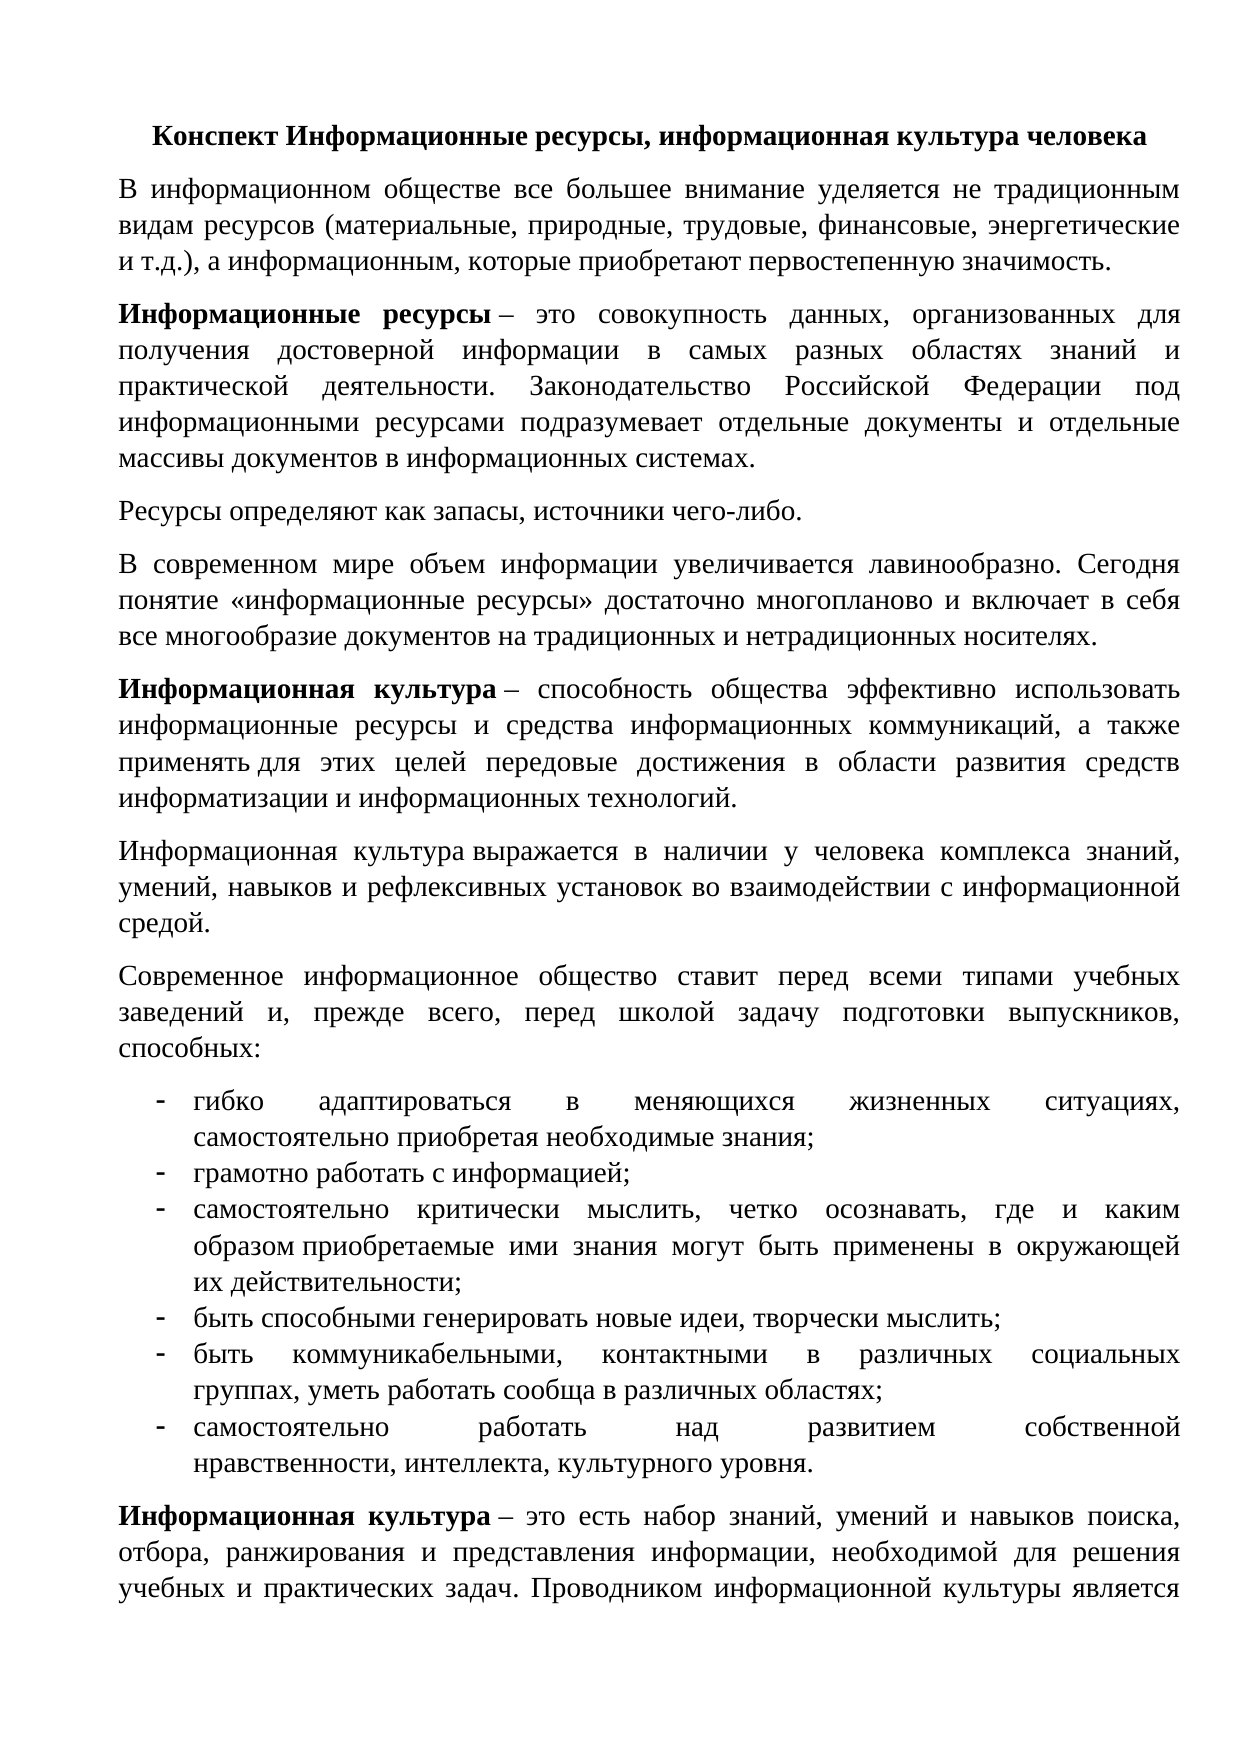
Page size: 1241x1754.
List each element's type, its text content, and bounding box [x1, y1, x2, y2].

text Конспект Информационные ресурсы, информационная культура человека [118, 118, 1181, 152]
list быть способными генерировать новые идеи, творчески мыслить; [156, 1300, 1181, 1334]
text Ресурсы определяют как запасы, источники чего-либо. [118, 493, 1181, 527]
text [118, 1498, 1181, 1603]
list самостоятельно работать над развитием собственной нравственности, интеллекта, культурного уровня. [156, 1409, 1181, 1478]
text В современном мире объем информации увеличивается лавинообразно. Сегодня понятие «информационные ресурсы» достаточно многопланово и включает в себя все многообразие документов на традиционных и нетрадиционных носителях. [118, 546, 1181, 652]
text В информационном обществе все большее внимание уделяется не традиционным видам ресурсов (материальные, природные, трудовые, финансовые, энергетические и т.д.), а информационным, которые приобретают первостепенную значимость. [118, 171, 1181, 277]
list гибко адаптироваться в меняющихся жизненных ситуациях, самостоятельно приобретая необходимые знания; [156, 1083, 1181, 1153]
text Информационная культура выражается в наличии у человека комплекса знаний, умений, навыков и рефлексивных установок во взаимодействии с информационной средой. [118, 833, 1181, 938]
list быть коммуникабельными, контактными в различных социальных группах, уметь работать сообща в различных областях; [156, 1336, 1181, 1406]
text Информационные ресурсы – это совокупность данных, организованных для получения достоверной информации в самых разных областях знаний и практической деятельности. Законодательство Российской Федерации под информационными ресурсами подразумевает отдельные документы и отдельные массивы документов в информационных системах. [118, 296, 1181, 474]
text Современное информационное общество ставит перед всеми типами учебных заведений и, прежде всего, перед школой задачу подготовки выпускников, способных: [118, 958, 1181, 1063]
list грамотно работать с информацией; [156, 1155, 1181, 1189]
text Информационная культура – способность общества эффективно использовать информационные ресурсы и средства информационных коммуникаций, а также применять для этих целей передовые достижения в области развития средств информатизации и информационных технологий. [118, 671, 1181, 813]
list самостоятельно критически мыслить, четко осознавать, где и каким образом приобретаемые ими знания могут быть применены в окружающей их действительности; [156, 1191, 1181, 1297]
